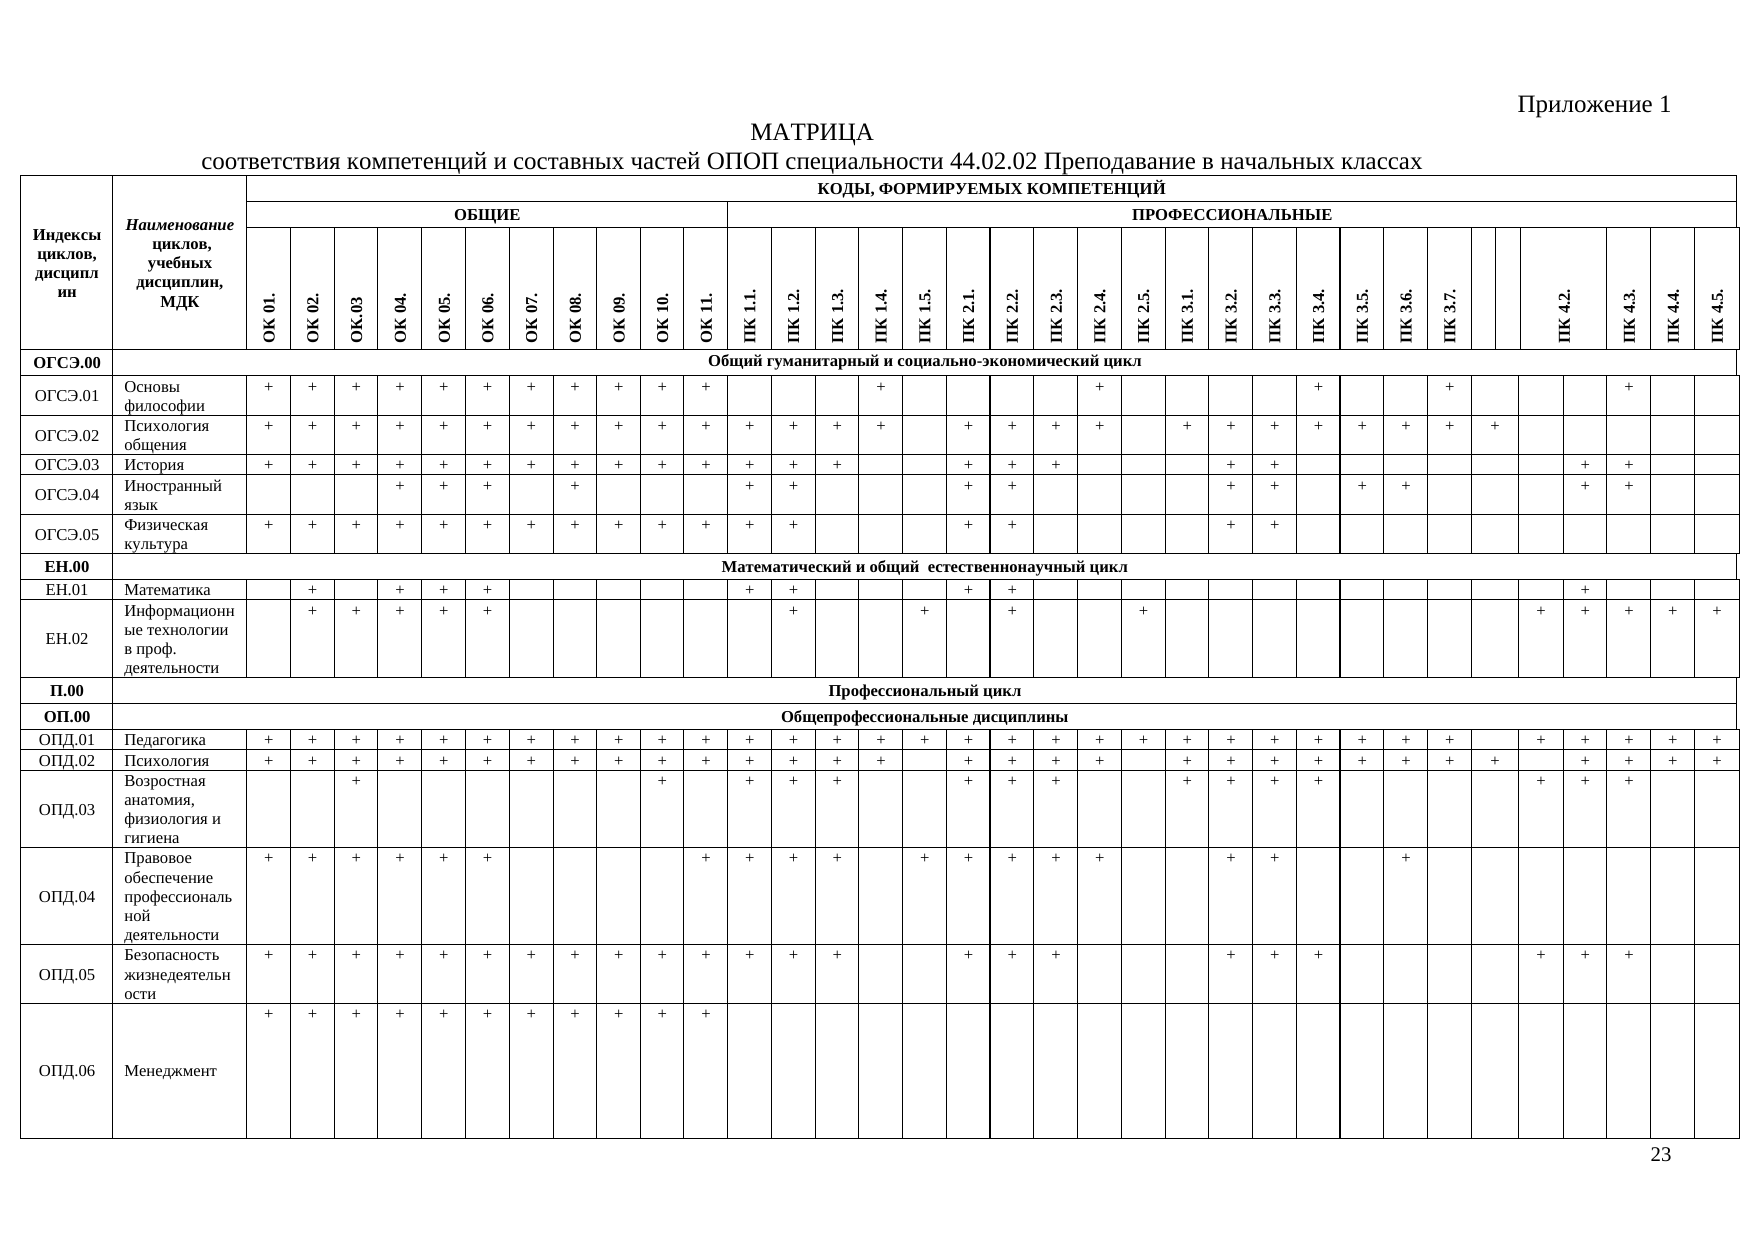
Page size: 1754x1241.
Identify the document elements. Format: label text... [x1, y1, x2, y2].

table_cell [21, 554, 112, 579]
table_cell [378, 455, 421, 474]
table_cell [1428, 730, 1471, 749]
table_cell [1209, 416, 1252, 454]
table_header Индексы циклов, дисциплин [21, 176, 112, 349]
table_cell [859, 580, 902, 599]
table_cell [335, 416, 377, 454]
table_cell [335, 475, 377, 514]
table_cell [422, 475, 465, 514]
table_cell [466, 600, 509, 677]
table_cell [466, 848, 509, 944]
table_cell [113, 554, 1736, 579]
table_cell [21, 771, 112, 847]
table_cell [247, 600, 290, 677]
table_cell ПК 4.4. [1651, 228, 1694, 349]
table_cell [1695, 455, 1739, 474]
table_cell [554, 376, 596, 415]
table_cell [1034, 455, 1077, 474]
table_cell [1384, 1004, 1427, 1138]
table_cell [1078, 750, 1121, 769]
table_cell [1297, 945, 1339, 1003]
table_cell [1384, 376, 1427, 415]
table_cell ОГСЭ.00 [21, 350, 112, 375]
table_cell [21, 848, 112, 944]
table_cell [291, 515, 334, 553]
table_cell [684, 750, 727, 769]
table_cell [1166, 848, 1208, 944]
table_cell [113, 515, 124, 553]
table_cell ПК 1.2. [772, 228, 815, 349]
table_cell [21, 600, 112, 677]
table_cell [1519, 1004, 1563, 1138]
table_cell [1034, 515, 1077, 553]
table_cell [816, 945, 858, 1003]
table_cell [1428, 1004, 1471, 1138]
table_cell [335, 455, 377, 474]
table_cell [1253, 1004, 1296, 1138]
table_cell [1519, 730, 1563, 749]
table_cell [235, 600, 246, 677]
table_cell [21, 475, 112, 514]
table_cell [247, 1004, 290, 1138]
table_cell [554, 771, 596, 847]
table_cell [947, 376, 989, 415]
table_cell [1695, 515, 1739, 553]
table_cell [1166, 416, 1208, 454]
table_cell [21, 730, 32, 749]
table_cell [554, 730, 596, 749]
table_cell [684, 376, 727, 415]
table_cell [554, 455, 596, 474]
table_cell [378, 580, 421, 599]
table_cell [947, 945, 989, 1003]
table_cell ОК 02. [291, 228, 334, 349]
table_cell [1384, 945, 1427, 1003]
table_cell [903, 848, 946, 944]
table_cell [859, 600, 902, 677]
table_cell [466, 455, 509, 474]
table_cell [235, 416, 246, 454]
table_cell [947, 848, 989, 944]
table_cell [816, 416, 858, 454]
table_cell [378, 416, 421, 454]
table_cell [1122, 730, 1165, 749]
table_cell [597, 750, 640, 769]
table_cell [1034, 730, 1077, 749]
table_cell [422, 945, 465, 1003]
table_cell ПК 1.3. [816, 228, 858, 349]
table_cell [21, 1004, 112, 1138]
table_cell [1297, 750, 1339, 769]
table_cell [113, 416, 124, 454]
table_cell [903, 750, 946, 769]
table_cell ОК 05. [422, 228, 465, 349]
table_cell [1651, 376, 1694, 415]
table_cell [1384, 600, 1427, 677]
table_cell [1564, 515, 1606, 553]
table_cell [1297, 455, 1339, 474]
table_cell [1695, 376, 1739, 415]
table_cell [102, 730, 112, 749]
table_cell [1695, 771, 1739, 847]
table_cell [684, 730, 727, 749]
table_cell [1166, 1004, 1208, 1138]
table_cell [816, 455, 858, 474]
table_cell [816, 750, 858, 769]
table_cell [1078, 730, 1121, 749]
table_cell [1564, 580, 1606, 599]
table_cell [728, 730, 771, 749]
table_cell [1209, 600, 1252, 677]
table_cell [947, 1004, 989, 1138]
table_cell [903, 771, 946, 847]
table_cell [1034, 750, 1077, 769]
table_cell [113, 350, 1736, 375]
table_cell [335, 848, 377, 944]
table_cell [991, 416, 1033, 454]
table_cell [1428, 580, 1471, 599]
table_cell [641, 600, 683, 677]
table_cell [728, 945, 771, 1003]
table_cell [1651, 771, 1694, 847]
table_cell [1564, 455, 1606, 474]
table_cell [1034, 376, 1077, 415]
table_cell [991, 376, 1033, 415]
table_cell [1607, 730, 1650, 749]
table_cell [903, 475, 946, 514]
table_header КОДЫ, ФОРМИРУЕМЫХ КОМПЕТЕНЦИЙ [247, 176, 1736, 201]
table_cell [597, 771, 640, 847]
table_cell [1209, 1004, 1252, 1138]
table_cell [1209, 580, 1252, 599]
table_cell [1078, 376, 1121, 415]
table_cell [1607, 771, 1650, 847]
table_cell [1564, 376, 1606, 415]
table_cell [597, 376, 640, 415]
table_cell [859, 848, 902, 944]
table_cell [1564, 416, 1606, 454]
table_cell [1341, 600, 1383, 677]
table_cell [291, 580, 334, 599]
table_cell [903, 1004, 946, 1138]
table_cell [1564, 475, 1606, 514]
table_cell ОК 09. [597, 228, 640, 349]
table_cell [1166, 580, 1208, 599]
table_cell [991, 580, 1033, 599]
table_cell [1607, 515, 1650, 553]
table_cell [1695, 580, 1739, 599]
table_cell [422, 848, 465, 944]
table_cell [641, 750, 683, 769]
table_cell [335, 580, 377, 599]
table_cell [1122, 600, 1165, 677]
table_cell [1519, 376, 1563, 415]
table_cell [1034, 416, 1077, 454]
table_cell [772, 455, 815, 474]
table_cell ПК 2.3. [1034, 228, 1077, 349]
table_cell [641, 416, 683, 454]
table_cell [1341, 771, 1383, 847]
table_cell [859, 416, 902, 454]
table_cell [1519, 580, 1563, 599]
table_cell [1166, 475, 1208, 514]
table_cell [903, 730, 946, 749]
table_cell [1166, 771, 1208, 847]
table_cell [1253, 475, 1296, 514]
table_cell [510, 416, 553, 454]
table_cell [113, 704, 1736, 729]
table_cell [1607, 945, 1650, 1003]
table_cell ПК 4.5. [1695, 228, 1739, 349]
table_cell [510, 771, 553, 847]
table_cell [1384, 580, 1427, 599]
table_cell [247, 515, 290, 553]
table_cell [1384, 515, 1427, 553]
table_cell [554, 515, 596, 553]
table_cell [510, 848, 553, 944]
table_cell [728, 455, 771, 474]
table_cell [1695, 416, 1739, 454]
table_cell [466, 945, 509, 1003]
table_cell ПК 4.2. [1521, 228, 1606, 349]
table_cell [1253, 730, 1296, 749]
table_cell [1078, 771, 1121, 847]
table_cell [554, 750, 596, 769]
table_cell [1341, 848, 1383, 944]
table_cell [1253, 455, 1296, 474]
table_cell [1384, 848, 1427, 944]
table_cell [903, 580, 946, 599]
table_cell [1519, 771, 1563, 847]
table_cell ОК 06. [466, 228, 509, 349]
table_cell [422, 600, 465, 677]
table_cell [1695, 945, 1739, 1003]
table_cell ПК 3.2. [1209, 228, 1252, 349]
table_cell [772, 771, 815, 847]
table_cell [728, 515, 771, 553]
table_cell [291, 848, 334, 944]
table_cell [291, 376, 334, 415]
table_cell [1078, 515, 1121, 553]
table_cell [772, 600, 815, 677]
table_cell ПК 3.8. [1472, 228, 1495, 349]
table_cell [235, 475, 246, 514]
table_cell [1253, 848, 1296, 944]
text МАТРИЦА [0, 117, 1671, 146]
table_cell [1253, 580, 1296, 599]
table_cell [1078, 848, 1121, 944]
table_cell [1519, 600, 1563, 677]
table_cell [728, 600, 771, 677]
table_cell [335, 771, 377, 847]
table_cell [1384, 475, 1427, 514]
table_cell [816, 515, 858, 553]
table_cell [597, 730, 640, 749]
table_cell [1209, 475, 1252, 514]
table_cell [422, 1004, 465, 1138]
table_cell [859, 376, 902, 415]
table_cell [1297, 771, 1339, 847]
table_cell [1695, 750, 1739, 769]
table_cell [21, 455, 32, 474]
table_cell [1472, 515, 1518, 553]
table_cell ОК 07. [510, 228, 553, 349]
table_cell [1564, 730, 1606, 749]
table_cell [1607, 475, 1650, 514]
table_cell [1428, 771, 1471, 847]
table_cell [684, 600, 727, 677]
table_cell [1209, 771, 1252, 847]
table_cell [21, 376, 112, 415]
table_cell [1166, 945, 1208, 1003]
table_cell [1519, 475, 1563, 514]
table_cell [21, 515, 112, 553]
table_cell ПК 2.2. [991, 228, 1033, 349]
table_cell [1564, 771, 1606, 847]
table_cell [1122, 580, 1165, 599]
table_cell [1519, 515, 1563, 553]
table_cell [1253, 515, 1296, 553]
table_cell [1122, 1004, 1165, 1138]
table_cell ОК 10. [641, 228, 683, 349]
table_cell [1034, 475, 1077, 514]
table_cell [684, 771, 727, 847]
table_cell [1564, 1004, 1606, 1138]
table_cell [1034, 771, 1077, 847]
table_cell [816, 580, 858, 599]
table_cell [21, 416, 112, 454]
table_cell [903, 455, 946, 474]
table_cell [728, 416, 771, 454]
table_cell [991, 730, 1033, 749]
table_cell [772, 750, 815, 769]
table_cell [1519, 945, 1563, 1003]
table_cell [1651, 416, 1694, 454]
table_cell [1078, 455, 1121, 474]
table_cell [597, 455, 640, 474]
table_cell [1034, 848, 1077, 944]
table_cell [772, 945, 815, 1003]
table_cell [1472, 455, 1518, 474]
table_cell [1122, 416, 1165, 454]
table_cell ПК 3.4. [1297, 228, 1339, 349]
table_cell ОБЩИЕ [247, 202, 727, 227]
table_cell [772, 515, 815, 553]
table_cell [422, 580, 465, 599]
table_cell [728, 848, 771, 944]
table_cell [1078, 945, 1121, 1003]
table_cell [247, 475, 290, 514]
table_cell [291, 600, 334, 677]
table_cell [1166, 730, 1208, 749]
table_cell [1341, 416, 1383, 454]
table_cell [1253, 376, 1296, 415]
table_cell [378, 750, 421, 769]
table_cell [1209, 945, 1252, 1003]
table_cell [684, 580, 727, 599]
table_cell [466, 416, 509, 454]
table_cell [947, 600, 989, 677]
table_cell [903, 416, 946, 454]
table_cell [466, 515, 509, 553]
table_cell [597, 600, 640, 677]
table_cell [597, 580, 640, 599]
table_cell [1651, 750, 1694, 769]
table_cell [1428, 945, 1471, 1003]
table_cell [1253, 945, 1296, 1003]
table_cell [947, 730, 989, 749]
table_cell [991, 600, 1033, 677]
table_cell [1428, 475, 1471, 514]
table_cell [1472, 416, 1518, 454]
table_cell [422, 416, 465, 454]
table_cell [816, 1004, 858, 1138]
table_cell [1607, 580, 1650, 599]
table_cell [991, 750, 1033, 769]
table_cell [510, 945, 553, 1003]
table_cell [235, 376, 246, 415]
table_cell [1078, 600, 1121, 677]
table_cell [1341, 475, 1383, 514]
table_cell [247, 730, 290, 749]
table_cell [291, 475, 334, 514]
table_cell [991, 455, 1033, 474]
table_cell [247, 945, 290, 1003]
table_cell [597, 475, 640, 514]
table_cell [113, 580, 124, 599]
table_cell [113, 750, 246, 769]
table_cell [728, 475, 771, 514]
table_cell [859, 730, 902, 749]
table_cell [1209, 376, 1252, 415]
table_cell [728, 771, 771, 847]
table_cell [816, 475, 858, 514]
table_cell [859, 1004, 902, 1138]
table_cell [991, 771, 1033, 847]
table_cell ПК 3.7. [1428, 228, 1471, 349]
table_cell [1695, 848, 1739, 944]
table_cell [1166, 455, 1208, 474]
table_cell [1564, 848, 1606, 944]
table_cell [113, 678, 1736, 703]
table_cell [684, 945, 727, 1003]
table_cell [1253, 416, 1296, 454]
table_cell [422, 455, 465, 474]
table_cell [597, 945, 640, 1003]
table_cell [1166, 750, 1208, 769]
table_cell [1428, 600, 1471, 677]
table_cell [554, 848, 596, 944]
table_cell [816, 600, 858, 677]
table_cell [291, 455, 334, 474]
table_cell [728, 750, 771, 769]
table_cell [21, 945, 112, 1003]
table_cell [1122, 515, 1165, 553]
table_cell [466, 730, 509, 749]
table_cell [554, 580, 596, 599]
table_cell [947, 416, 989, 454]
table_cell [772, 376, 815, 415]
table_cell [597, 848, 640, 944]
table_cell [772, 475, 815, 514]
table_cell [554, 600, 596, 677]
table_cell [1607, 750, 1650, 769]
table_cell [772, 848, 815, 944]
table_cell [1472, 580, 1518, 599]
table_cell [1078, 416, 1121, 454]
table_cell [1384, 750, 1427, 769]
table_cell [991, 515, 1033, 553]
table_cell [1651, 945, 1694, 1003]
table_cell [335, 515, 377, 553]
table_cell ОК 08. [554, 228, 596, 349]
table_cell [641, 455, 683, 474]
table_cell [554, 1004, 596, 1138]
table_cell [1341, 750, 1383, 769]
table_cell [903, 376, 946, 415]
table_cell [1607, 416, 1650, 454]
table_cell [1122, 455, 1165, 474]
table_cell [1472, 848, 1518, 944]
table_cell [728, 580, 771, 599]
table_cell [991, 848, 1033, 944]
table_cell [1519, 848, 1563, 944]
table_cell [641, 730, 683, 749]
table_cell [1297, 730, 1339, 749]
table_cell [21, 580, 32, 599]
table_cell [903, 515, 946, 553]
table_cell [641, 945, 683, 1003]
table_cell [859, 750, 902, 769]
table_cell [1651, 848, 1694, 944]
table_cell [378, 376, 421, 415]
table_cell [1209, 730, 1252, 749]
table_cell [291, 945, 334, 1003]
table_cell ОК 01. [247, 228, 290, 349]
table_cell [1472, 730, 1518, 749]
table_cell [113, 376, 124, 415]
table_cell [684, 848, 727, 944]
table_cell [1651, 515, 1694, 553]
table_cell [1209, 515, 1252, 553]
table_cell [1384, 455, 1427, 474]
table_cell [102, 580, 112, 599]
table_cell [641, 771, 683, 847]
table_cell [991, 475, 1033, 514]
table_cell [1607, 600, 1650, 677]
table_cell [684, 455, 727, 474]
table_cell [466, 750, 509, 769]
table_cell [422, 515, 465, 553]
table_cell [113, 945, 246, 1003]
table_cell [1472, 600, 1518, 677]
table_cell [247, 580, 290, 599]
table_cell ПК 2.1. [947, 228, 989, 349]
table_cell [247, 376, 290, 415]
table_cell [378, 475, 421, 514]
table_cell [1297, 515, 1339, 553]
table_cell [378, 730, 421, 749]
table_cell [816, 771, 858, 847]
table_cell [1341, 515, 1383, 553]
table_cell ПК 1.4. [859, 228, 902, 349]
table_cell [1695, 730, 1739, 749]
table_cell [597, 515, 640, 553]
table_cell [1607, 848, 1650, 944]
table_cell ПК 3.1. [1166, 228, 1208, 349]
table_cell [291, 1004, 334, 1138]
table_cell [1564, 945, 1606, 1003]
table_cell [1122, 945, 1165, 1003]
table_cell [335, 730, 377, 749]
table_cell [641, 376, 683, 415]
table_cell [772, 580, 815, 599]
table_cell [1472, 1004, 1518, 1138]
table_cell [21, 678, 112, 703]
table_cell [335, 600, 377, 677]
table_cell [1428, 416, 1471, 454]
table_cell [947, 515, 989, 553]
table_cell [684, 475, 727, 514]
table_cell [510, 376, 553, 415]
text соответствия компетенций и составных частей ОПОП специальности 44.02.02 Преподавание в начальных классах [0, 146, 1671, 175]
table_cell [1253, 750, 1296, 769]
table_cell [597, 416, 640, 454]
table_cell ПК 3.6. [1384, 228, 1427, 349]
table_cell ПК 2.5. [1122, 228, 1165, 349]
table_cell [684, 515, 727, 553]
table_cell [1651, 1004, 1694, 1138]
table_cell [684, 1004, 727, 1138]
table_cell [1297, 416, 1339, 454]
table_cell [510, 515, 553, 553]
table_cell ОК.03 [335, 228, 377, 349]
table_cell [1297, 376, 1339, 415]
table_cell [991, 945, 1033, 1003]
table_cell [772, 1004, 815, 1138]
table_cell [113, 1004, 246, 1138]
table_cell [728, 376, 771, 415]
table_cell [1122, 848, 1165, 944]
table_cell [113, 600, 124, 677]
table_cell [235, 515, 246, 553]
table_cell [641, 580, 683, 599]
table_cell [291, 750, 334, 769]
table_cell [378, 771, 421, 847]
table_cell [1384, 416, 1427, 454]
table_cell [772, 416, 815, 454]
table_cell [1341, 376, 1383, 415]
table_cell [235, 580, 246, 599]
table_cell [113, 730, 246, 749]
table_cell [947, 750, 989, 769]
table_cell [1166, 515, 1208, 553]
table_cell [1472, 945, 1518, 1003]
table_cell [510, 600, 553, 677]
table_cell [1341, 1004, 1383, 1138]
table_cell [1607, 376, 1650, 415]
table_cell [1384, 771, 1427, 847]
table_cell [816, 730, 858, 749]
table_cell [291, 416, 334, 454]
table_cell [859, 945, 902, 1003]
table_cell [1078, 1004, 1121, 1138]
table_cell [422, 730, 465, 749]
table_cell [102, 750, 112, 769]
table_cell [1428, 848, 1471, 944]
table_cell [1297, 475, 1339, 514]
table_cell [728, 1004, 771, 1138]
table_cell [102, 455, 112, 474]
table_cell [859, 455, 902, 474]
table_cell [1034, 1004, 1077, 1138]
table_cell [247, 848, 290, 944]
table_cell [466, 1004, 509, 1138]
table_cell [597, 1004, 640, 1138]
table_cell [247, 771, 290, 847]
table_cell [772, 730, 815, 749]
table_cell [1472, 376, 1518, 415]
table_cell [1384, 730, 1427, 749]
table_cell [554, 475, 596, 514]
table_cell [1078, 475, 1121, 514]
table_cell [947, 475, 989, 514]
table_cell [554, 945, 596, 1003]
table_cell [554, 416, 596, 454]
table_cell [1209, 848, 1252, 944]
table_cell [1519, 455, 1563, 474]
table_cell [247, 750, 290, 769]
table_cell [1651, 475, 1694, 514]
table_cell ПК 3.5. [1341, 228, 1383, 349]
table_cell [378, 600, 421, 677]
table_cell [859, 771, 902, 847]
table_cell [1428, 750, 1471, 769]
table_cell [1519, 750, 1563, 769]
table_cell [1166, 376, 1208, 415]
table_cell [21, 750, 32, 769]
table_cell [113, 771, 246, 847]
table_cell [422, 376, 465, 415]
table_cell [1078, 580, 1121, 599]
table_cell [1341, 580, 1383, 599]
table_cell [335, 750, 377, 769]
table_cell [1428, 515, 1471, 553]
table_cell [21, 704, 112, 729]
table_header Наименование циклов, учебных дисциплин, МДК [113, 176, 246, 349]
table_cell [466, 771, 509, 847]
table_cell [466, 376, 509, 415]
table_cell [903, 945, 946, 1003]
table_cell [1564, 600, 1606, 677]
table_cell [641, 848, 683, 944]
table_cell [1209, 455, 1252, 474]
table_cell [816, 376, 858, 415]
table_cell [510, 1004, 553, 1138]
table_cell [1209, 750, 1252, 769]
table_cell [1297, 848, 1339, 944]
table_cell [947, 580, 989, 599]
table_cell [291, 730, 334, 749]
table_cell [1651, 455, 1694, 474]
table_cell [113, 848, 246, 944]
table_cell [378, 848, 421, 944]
table_cell ПК 3.3. [1253, 228, 1296, 349]
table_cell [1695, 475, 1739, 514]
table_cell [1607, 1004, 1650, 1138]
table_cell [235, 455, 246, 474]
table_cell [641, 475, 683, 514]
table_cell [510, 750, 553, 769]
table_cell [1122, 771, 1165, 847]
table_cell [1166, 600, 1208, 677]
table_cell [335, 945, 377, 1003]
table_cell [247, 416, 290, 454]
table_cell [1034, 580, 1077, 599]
table_cell ОК 11. [684, 228, 727, 349]
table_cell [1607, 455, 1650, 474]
table_cell ОК 04. [378, 228, 421, 349]
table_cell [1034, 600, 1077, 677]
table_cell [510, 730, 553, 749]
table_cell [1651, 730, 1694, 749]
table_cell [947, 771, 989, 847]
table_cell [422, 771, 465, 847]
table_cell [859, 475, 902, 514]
table_cell ПК 1.5. [903, 228, 946, 349]
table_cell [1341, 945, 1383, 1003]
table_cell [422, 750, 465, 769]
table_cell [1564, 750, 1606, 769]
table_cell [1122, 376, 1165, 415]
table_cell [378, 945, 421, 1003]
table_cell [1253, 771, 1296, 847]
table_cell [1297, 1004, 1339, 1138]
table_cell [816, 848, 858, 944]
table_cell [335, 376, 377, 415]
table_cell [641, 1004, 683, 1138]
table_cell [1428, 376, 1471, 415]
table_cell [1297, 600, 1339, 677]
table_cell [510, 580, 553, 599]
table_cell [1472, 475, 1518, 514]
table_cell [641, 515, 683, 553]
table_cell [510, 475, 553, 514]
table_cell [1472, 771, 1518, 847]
table_cell ПРОФЕССИОНАЛЬНЫЕ [728, 202, 1736, 227]
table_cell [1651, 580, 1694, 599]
table_cell ПК 1.1. [728, 228, 771, 349]
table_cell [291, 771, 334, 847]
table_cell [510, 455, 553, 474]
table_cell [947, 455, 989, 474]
table_cell ПК 4.3. [1607, 228, 1650, 349]
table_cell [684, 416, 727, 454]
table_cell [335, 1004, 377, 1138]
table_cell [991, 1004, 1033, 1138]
table_cell ПК 4.1. [1496, 228, 1520, 349]
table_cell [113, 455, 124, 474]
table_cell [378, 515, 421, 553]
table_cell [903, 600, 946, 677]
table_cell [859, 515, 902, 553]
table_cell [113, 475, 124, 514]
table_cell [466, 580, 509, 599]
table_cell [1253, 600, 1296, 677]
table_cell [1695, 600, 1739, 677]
text Приложение 1 [89, 89, 1671, 117]
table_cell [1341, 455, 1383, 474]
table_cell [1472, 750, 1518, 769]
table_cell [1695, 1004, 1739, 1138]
table_cell ПК 2.4. [1078, 228, 1121, 349]
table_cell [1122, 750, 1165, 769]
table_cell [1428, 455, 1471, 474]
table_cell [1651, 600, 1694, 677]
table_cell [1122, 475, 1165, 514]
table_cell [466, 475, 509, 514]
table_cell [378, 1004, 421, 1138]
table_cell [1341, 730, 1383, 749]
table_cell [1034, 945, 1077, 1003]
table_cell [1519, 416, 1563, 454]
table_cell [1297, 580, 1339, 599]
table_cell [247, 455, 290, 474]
